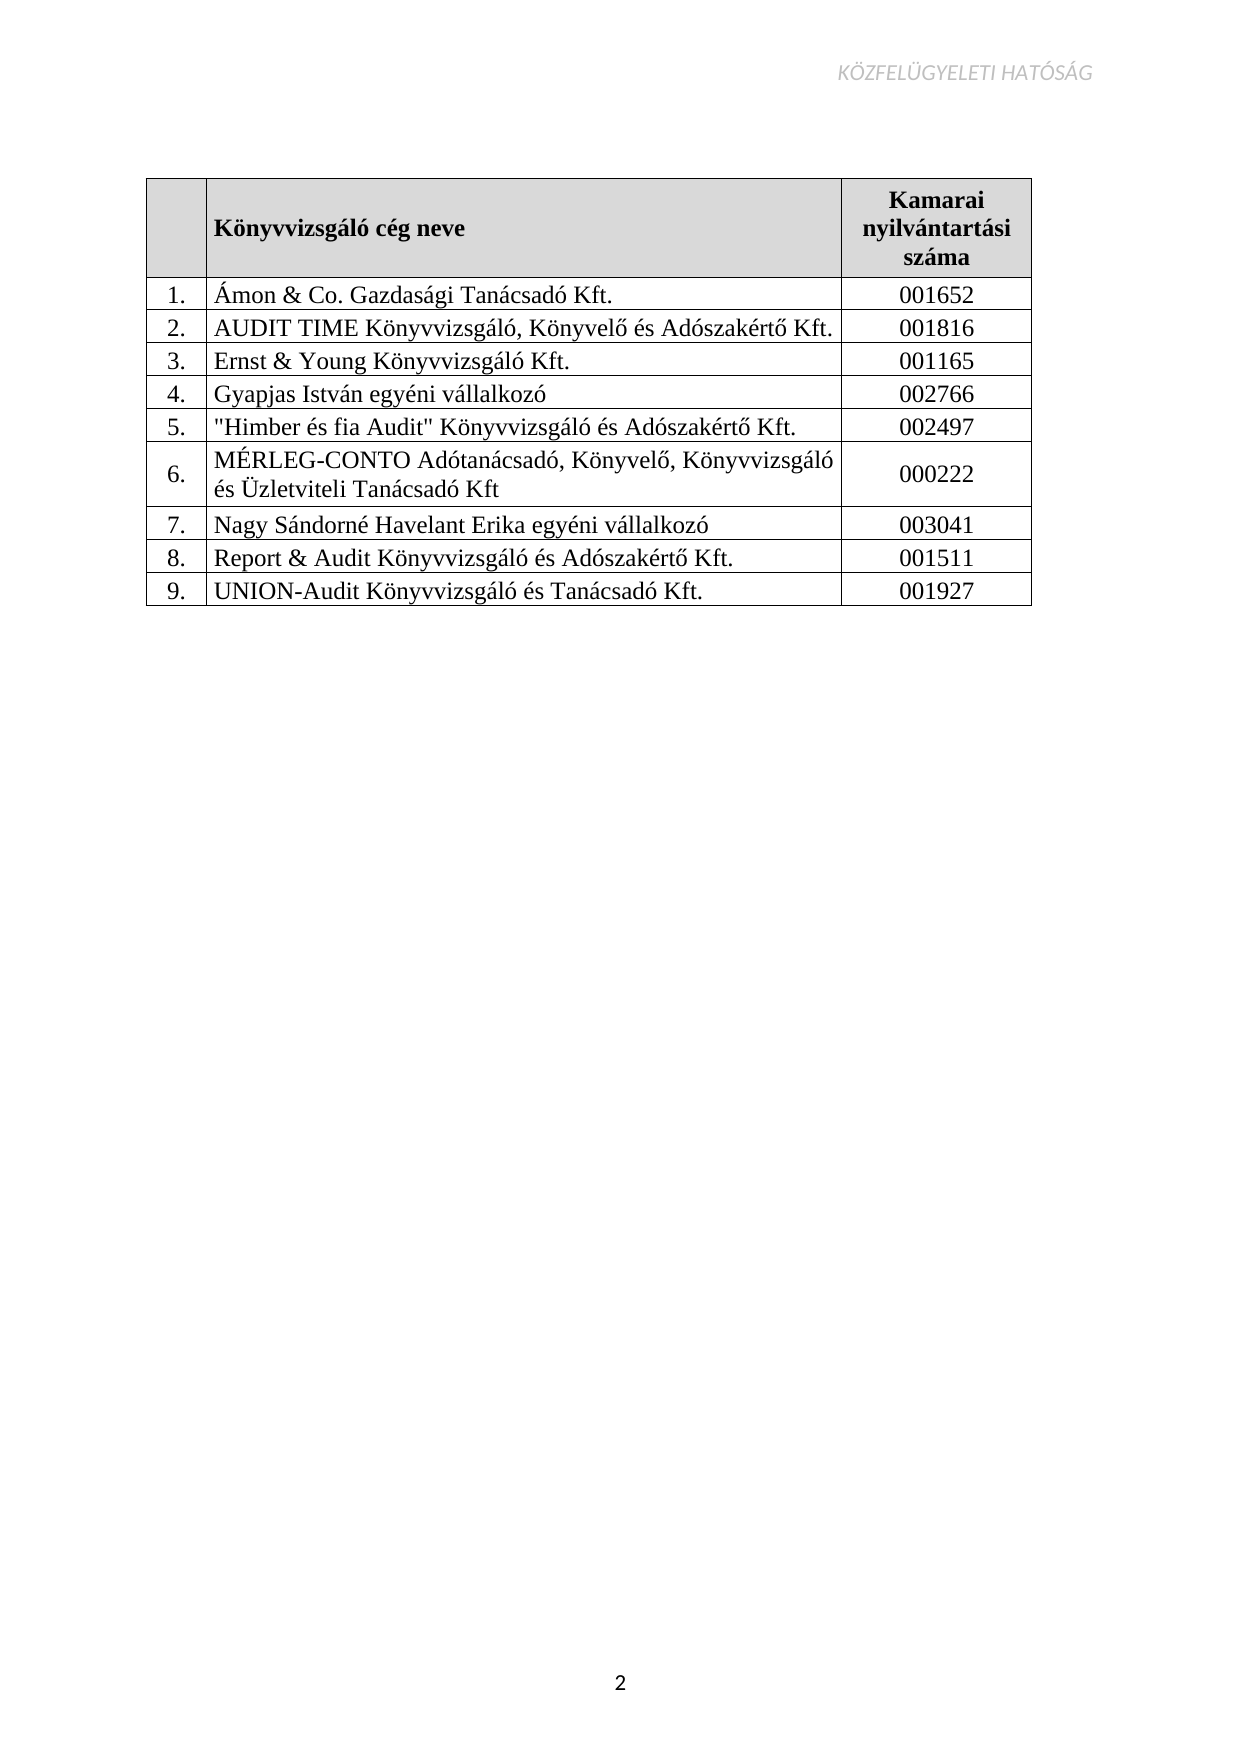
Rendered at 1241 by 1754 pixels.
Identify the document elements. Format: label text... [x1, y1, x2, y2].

table_cell 7. [147, 507, 206, 539]
table_cell 002497 [842, 409, 1031, 441]
table_cell 003041 [842, 507, 1031, 539]
table_cell Ámon & Co. Gazdasági Tanácsadó Kft. [207, 278, 841, 309]
table_cell 001511 [842, 540, 1031, 572]
table_cell Ernst & Young Könyvvizsgáló Kft. [207, 343, 841, 375]
table_cell Report & Audit Könyvvizsgáló és Adószakértő Kft. [207, 540, 841, 572]
table_cell Nagy Sándorné Havelant Erika egyéni vállalkozó [207, 507, 841, 539]
table_cell 3. [147, 343, 206, 375]
table_cell 4. [147, 376, 206, 408]
table_cell 1. [147, 278, 206, 309]
table_cell 000222 [842, 442, 1031, 506]
table_cell 6. [147, 442, 206, 506]
table_cell AUDIT TIME Könyvvizsgáló, Könyvelő és Adószakértő Kft. [207, 310, 841, 342]
table_header Könyvvizsgáló cég neve [207, 179, 841, 277]
table_cell 9. [147, 573, 206, 605]
table_cell MÉRLEG-CONTO Adótanácsadó, Könyvelő, Könyvvizsgáló és Üzletviteli Tanácsadó Kft [207, 442, 841, 506]
table_cell 001927 [842, 573, 1031, 605]
table_cell "Himber és fia Audit" Könyvvizsgáló és Adószakértő Kft. [207, 409, 841, 441]
table_header [147, 179, 206, 277]
table_header Kamarai nyilvántartási száma [842, 179, 1031, 277]
table_cell 8. [147, 540, 206, 572]
table_cell 001165 [842, 343, 1031, 375]
table_cell UNION-Audit Könyvvizsgáló és Tanácsadó Kft. [207, 573, 841, 605]
table_cell 2. [147, 310, 206, 342]
table_cell 001652 [842, 278, 1031, 309]
table_cell 002766 [842, 376, 1031, 408]
table_cell 001816 [842, 310, 1031, 342]
table_cell Gyapjas István egyéni vállalkozó [207, 376, 841, 408]
table_cell 5. [147, 409, 206, 441]
